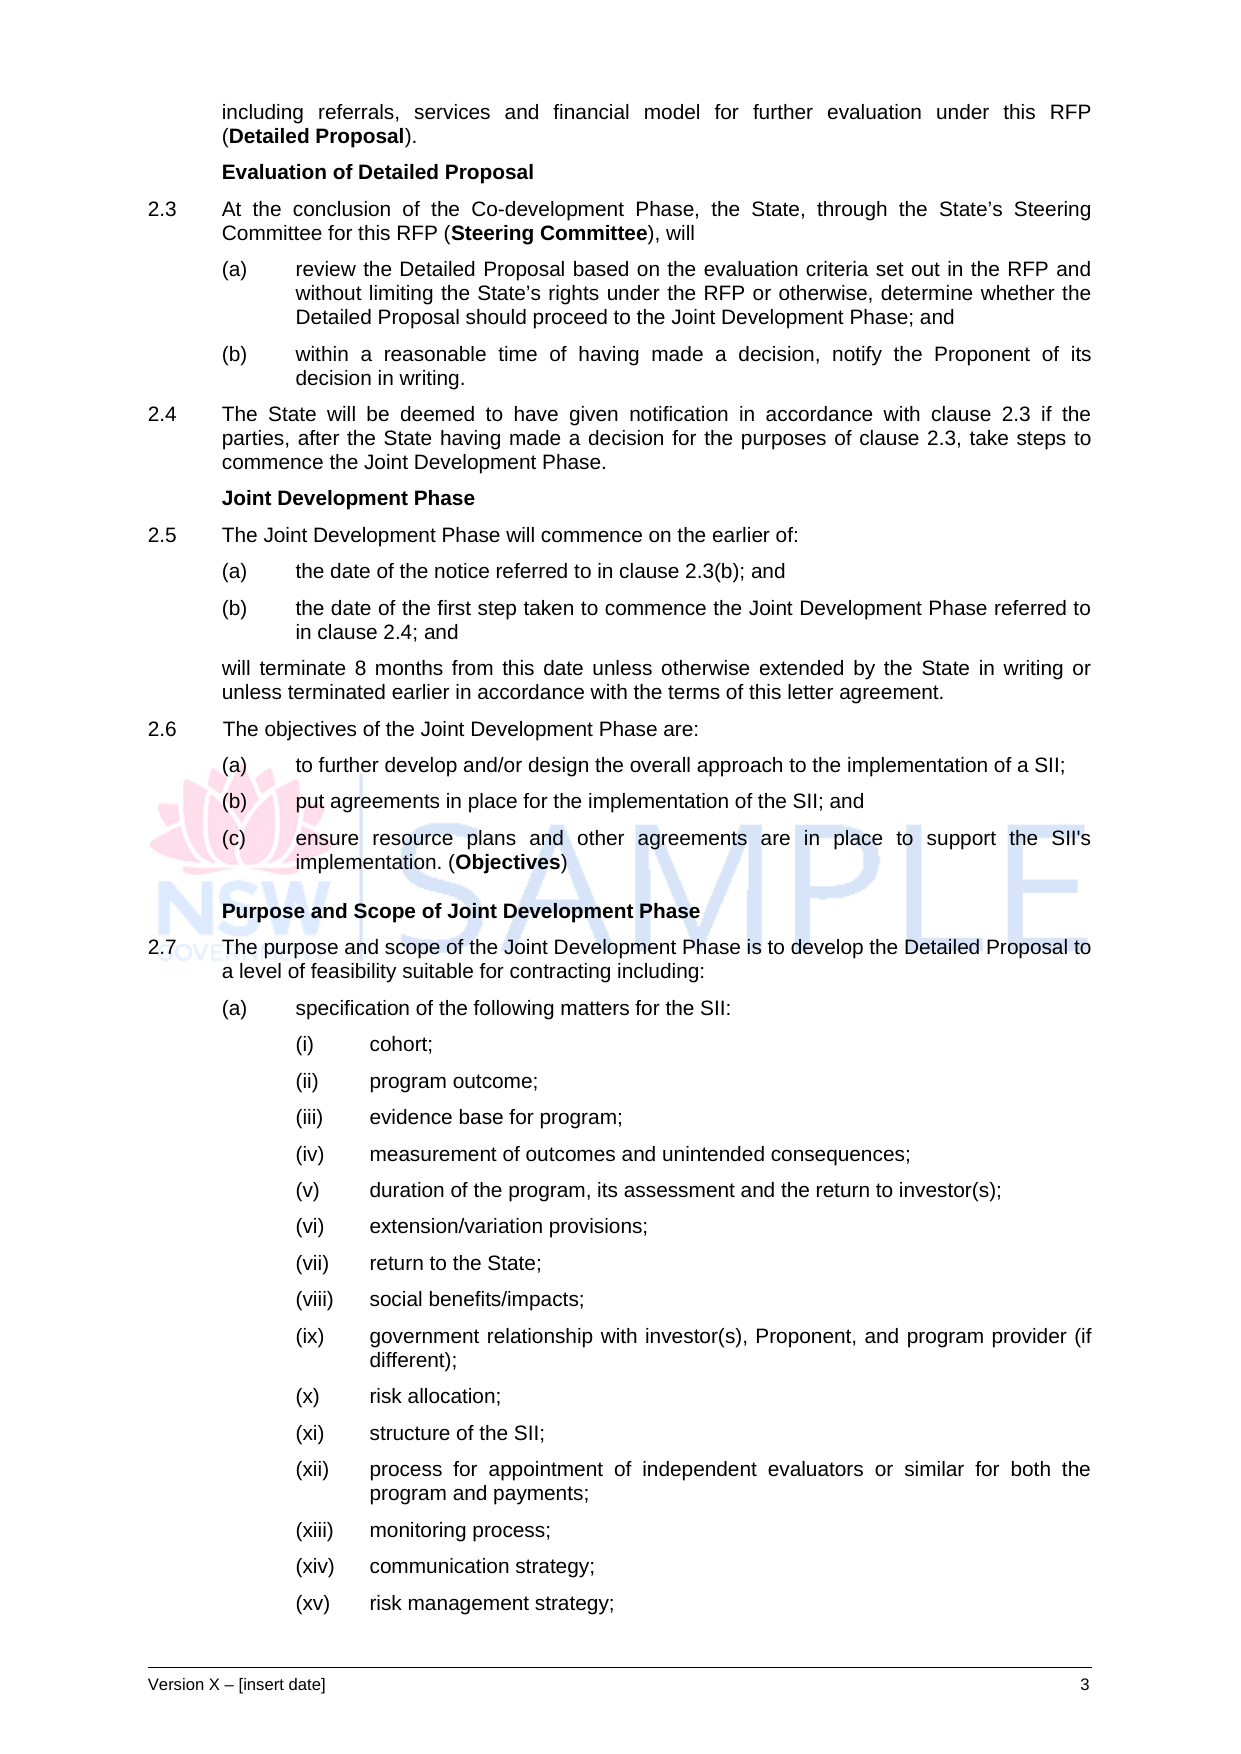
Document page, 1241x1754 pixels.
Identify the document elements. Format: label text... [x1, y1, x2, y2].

text 2.6 The objectives of the Joint Development Phase are: [148, 716, 1092, 740]
text Evaluation of Detailed Proposal [148, 160, 1092, 184]
text (iv) measurement of outcomes and unintended consequences; [295, 1141, 1092, 1165]
text (ii) program outcome; [295, 1068, 1092, 1092]
text (v) duration of the program, its assessment and the return to investor(s); [295, 1178, 1092, 1202]
text (a) review the Detailed Proposal based on the evaluation criteria set out in the RFP and without limiting the State’s rights under the RFP or otherwise, determine whether the Detailed Proposal should proceed to the Joint Development Phase; and [222, 257, 1092, 329]
text (ix) government relationship with investor(s), Proponent, and program provider (if different); [295, 1324, 1092, 1372]
text (xiii) monitoring process; [295, 1517, 1092, 1541]
text (b) the date of the first step taken to commence the Joint Development Phase referred to in clause 2.4; and [222, 596, 1092, 643]
text (a) specification of the following matters for the SII: [222, 996, 1092, 1019]
text (viii) social benefits/impacts; [295, 1287, 1092, 1311]
text (x) risk allocation; [295, 1384, 1092, 1408]
text (b) put agreements in place for the implementation of the SII; and [222, 789, 1092, 813]
text (xiv) communication strategy; [295, 1554, 1092, 1578]
text (vi) extension/variation provisions; [295, 1214, 1092, 1238]
text (xi) structure of the SII; [295, 1421, 1092, 1444]
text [148, 100, 1092, 148]
text will terminate 8 months from this date unless otherwise extended by the State in writing or unless terminated earlier in accordance with the terms of this letter agreement. [222, 656, 1092, 704]
text (c) ensure resource plans and other agreements are in place to support the SII's implementation. (Objectives) [222, 826, 1092, 874]
text 2.3 At the conclusion of the Co-development Phase, the State, through the State’s Steering Committee for this RFP (Steering Committee), will [148, 197, 1092, 244]
text (a) to further develop and/or design the overall approach to the implementation of a SII; [222, 753, 1092, 777]
text (i) cohort; [295, 1032, 1092, 1056]
text 2.4 The State will be deemed to have given notification in accordance with clause 2.3 if the parties, after the State having made a decision for the purposes of clause 2.3, take steps to commence the Joint Development Phase. [148, 402, 1092, 474]
text (b) within a reasonable time of having made a decision, notify the Proponent of its decision in writing. [222, 341, 1092, 389]
text Joint Development Phase [148, 486, 1092, 510]
text Purpose and Scope of Joint Development Phase [222, 899, 1092, 923]
text (a) the date of the notice referred to in clause 2.3(b); and [222, 559, 1092, 583]
text 2.5 The Joint Development Phase will commence on the earlier of: [148, 523, 1092, 547]
text (xii) process for appointment of independent evaluators or similar for both the program and payments; [295, 1457, 1092, 1505]
text 2.7 The purpose and scope of the Joint Development Phase is to develop the Detailed Proposal to a level of feasibility suitable for contracting including: [148, 935, 1092, 983]
text (iii) evidence base for program; [295, 1105, 1092, 1129]
text (xv) risk management strategy; [295, 1590, 1092, 1614]
text (vii) return to the State; [295, 1251, 1092, 1275]
